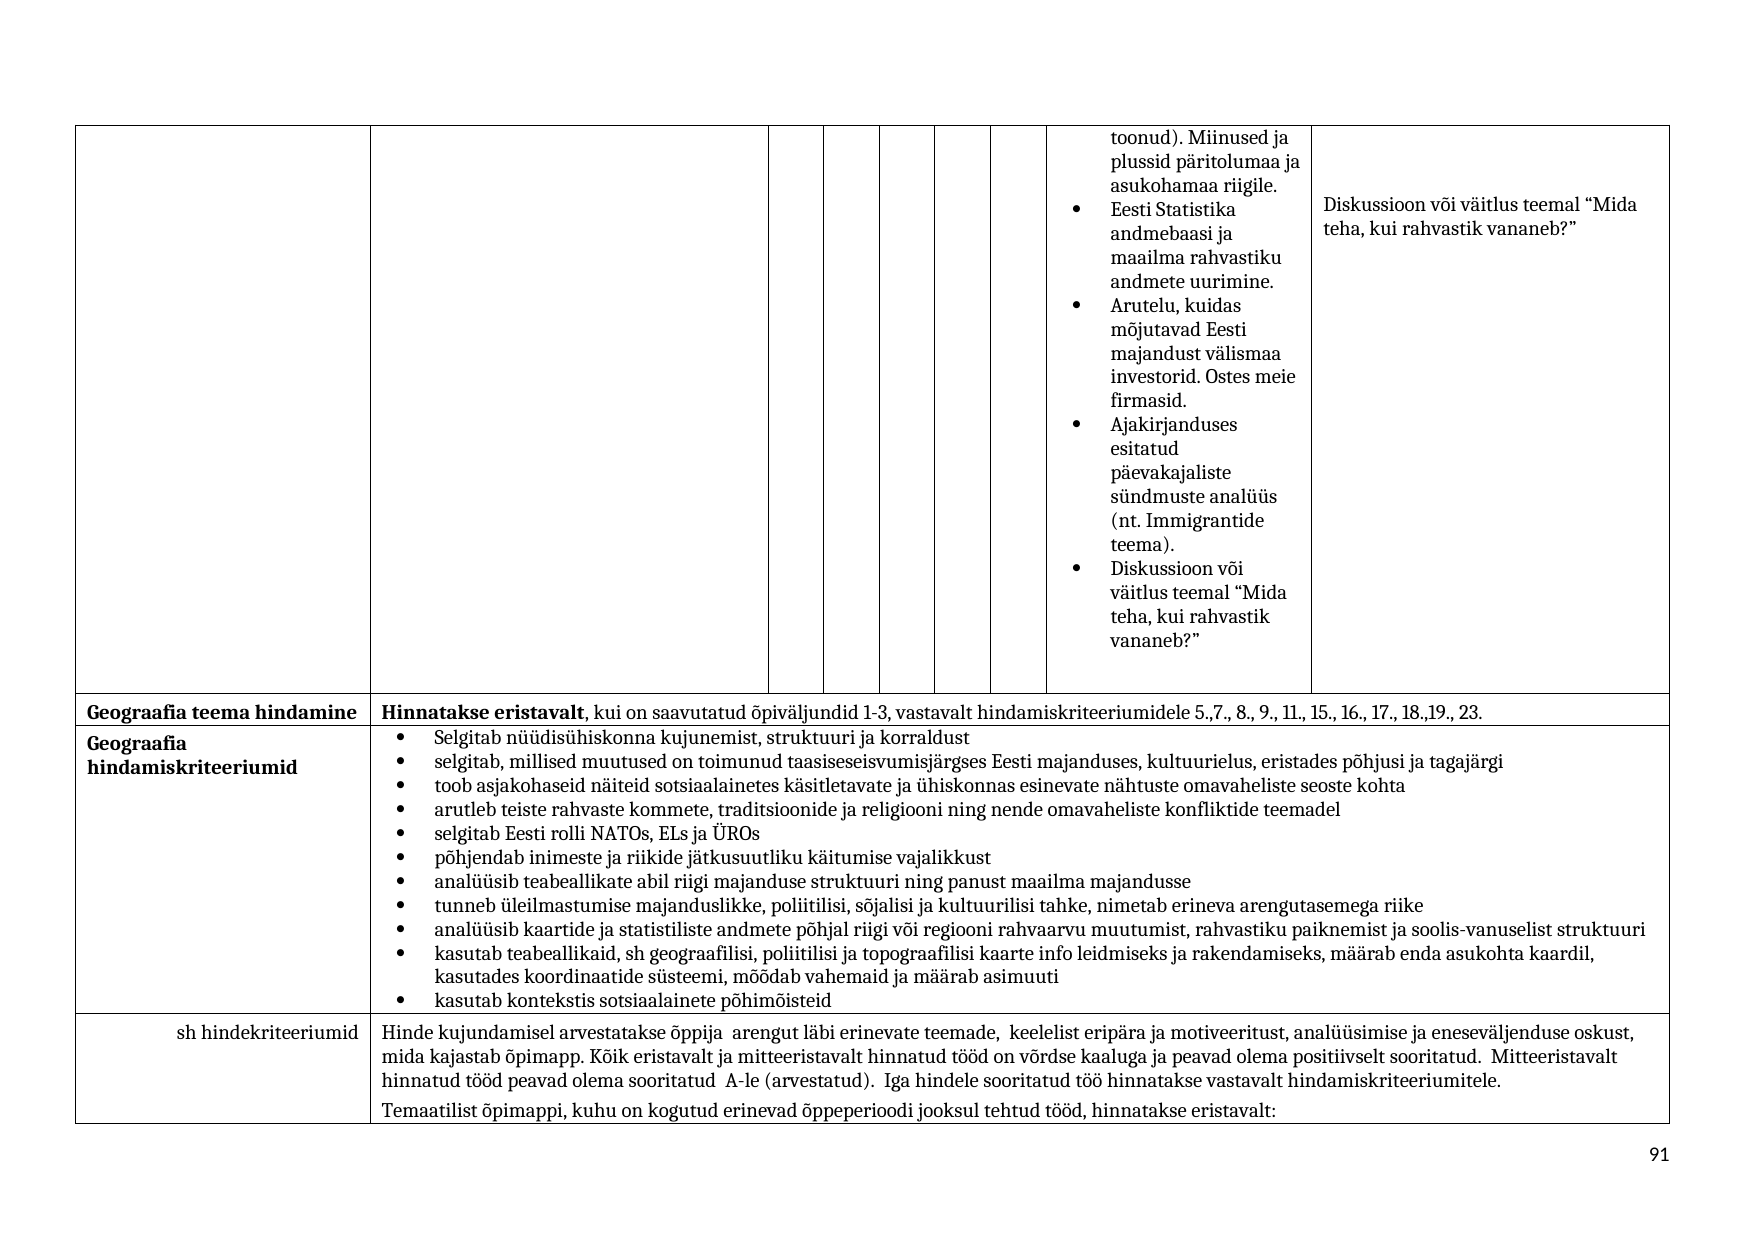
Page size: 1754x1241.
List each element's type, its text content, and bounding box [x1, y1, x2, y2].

table_cell Geograafia teema hindamine [76, 694, 370, 724]
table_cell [1047, 126, 1311, 693]
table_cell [1312, 126, 1669, 693]
table_cell 3 [824, 126, 879, 693]
table_cell 10 [769, 126, 823, 693]
table_cell Geograafia hindamiskriteeriumid [76, 726, 370, 1013]
table_cell Hinnatakse eristavalt, kui on saavutatud õpiväljundid 1-3, vastavalt hindamiskriteeriumidele 5.,7., 8., 9., 11., 15., 16., 17., 18.,19., 23. [371, 694, 1669, 724]
table_cell [935, 126, 990, 693]
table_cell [76, 126, 370, 693]
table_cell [371, 1014, 1669, 1122]
table_cell [880, 126, 934, 693]
table_cell Selgitab nüüdisühiskonna kujunemist, struktuuri ja korraldust selgitab, millised muutused on toimunud taasiseseisvumisjärgses Eesti majanduses, kultuurielus, eristades põhjusi ja tagajärgi toob asjakohaseid näiteid sotsiaalainetes käsitletavate ja ühiskonnas esinevate nähtuste omavaheliste seoste kohta arutleb teiste rahvaste kommete, traditsioonide ja religiooni ning nende omavaheliste konfliktide teemadel selgitab Eesti rolli NATOs, ELs ja ÜROs põhjendab inimeste ja riikide jätkusuutliku käitumise vajalikkust analüüsib teabeallikate abil riigi majanduse struktuuri ning panust maailma majandusse tunneb üleilmastumise majanduslikke, poliitilisi, sõjalisi ja kultuurilisi tahke, nimetab erineva arengutasemega riike analüüsib kaartide ja statistiliste andmete põhjal riigi või regiooni rahvaarvu muutumist, rahvastiku paiknemist ja soolis-vanuselist struktuuri kasutab teabeallikaid, sh geograafilisi, poliitilisi ja topograafilisi kaarte info leidmiseks ja rakendamiseks, määrab enda asukohta kaardil, kasutades koordinaatide süsteemi, mõõdab vahemaid ja määrab asimuuti kasutab kontekstis sotsiaalainete põhimõisteid [371, 726, 1669, 1013]
table_cell [991, 126, 1046, 693]
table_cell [371, 126, 768, 693]
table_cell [76, 1014, 370, 1122]
